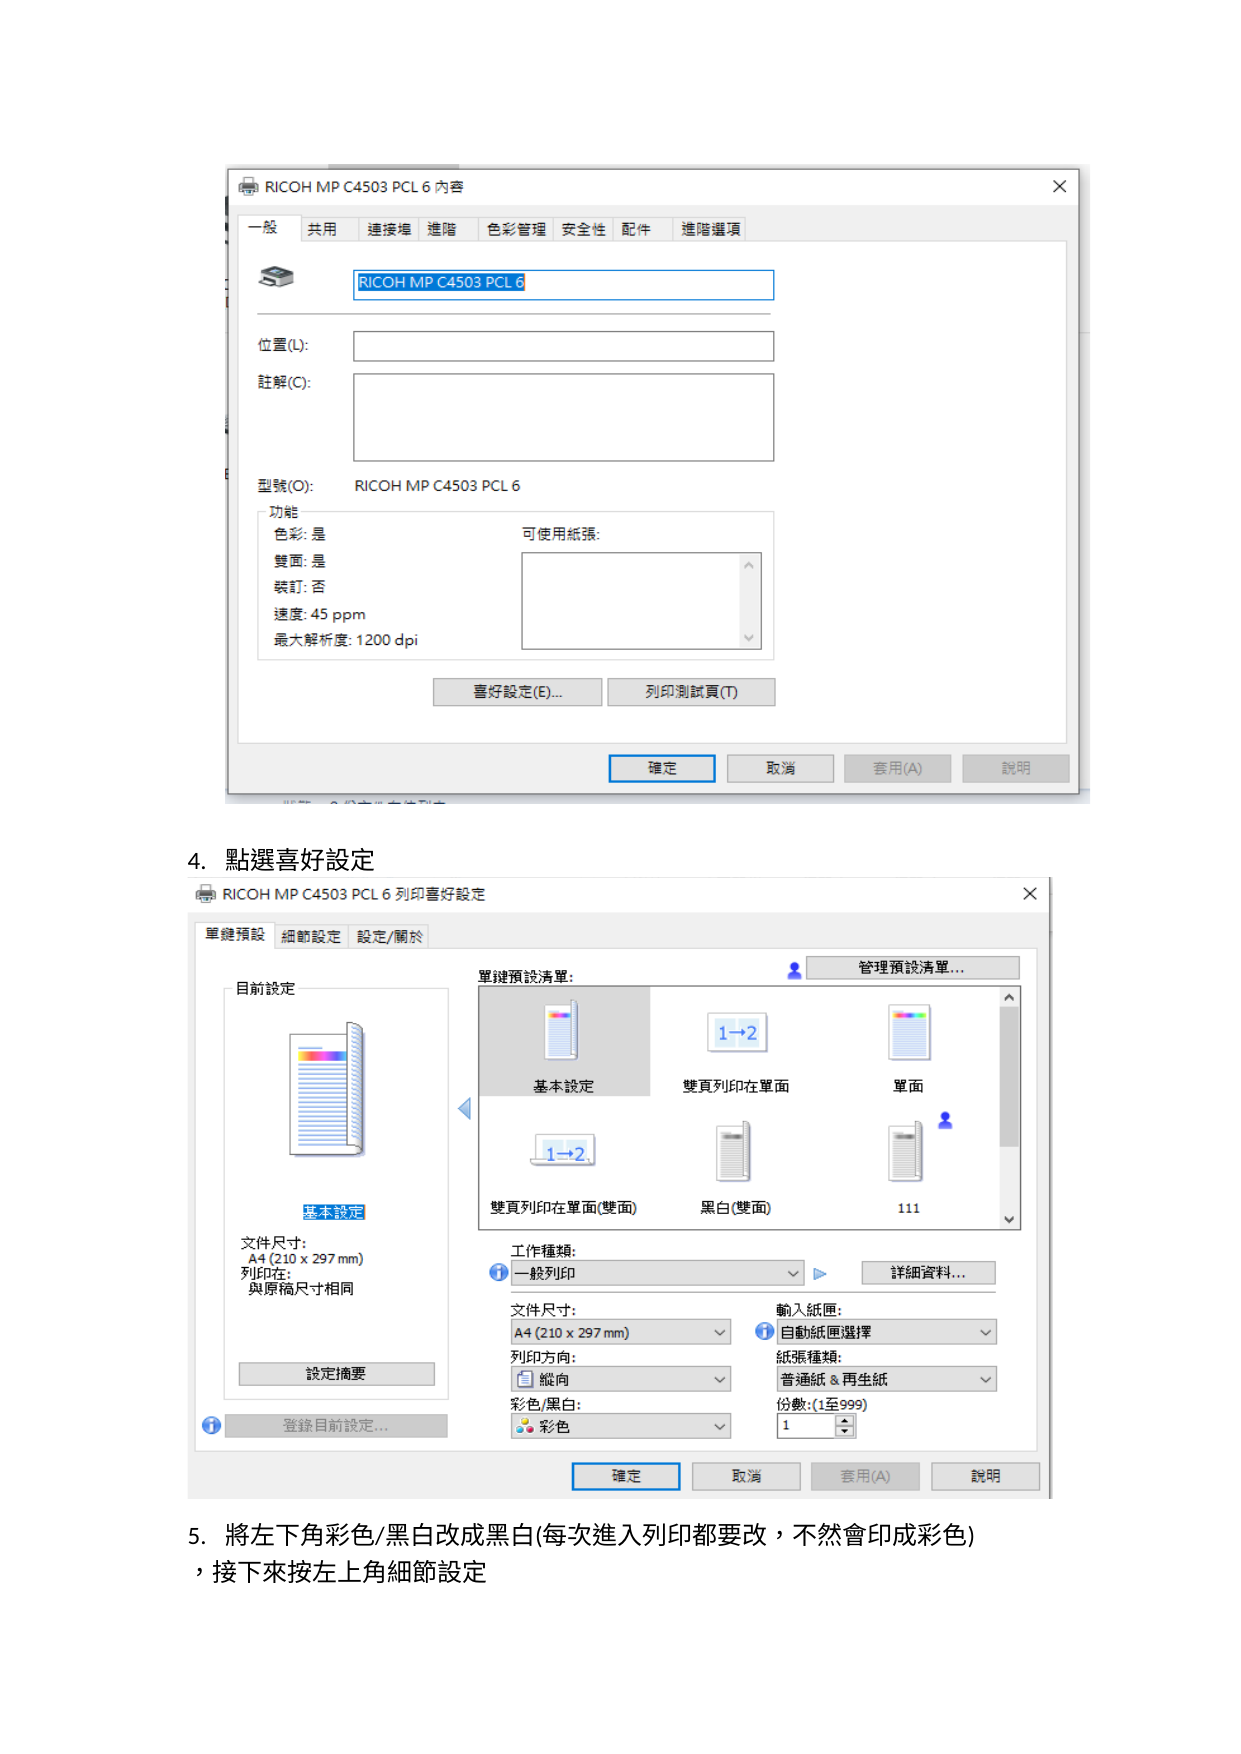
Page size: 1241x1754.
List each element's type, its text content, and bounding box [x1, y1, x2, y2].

list 點選喜好設定 [187, 839, 1053, 877]
picture [187, 877, 1053, 1499]
text ，接下來按左上角細節設定 [187, 1552, 1053, 1589]
list 將左下角彩色/黑白改成黑白(每次進入列印都要改，不然會印成彩色) [187, 1514, 1053, 1552]
picture [225, 164, 1091, 804]
